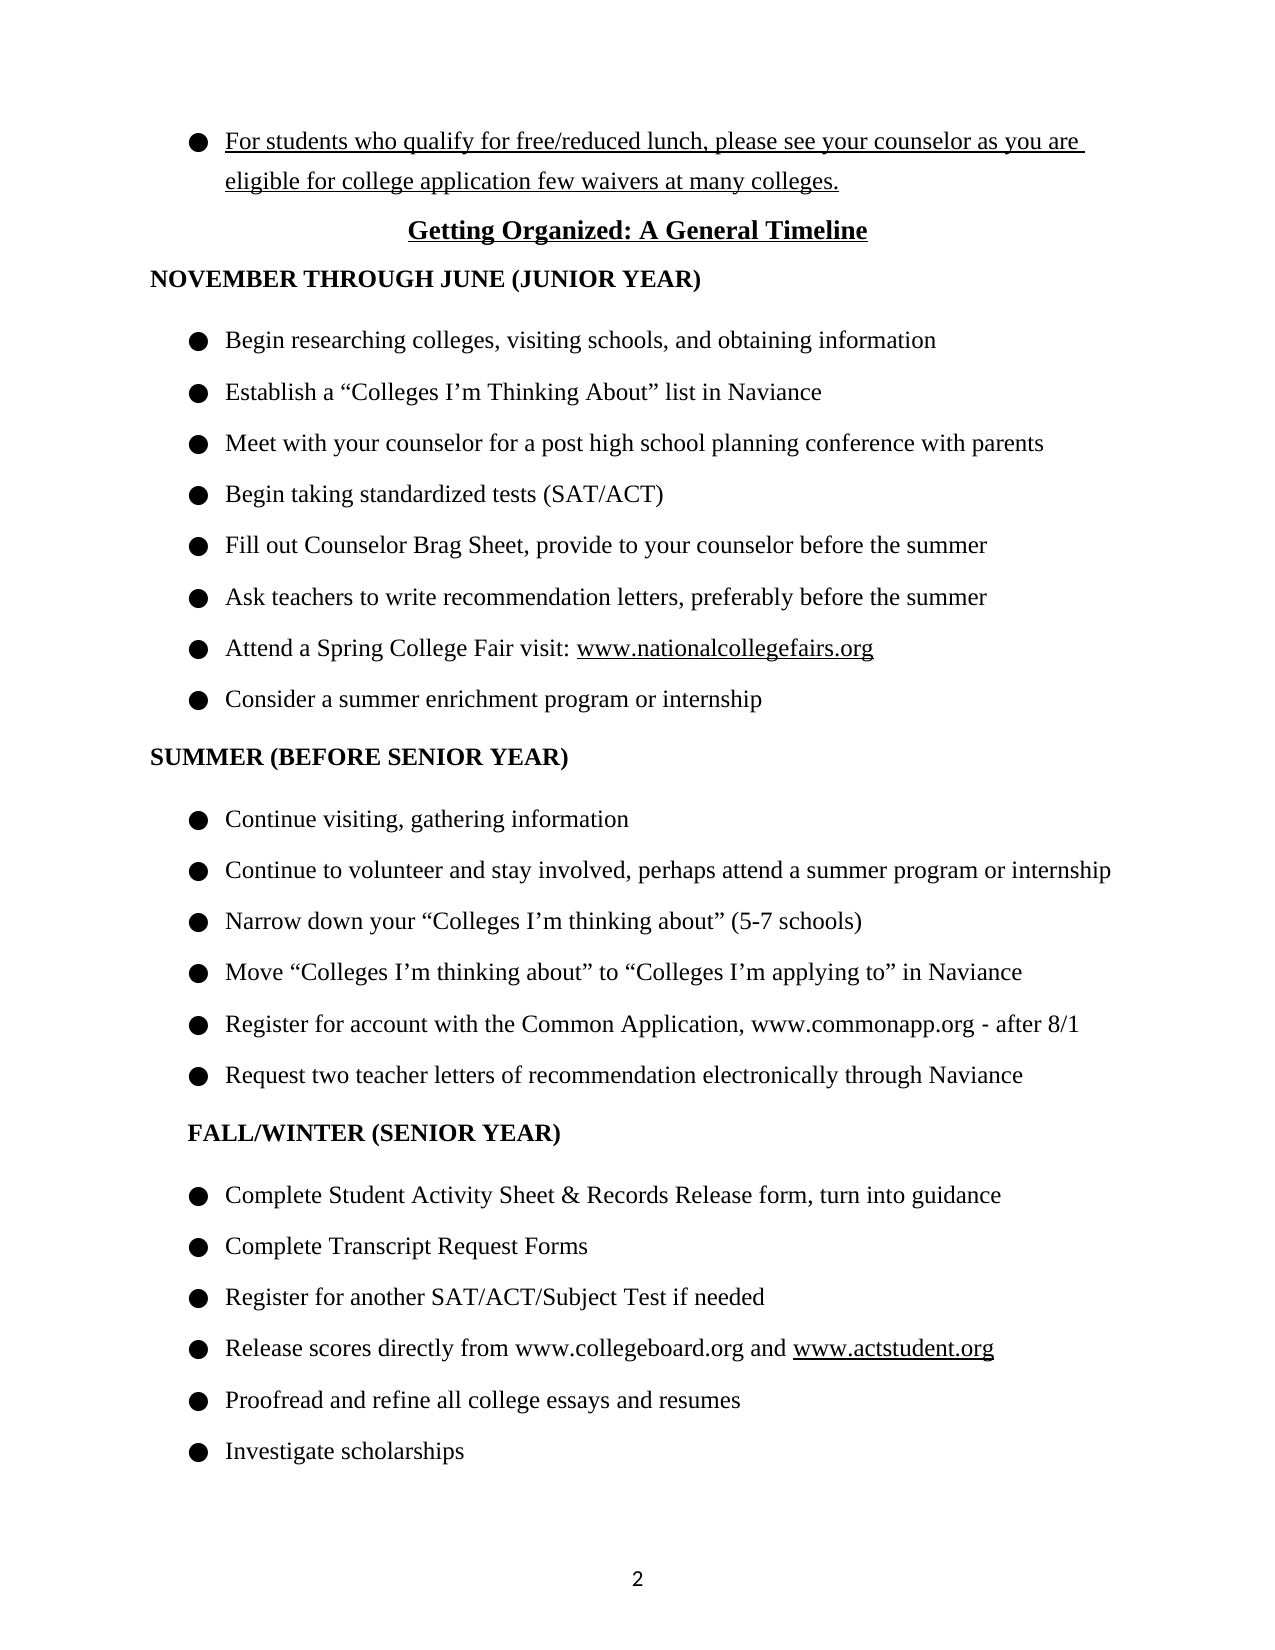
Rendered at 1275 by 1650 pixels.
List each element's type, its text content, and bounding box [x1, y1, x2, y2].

text Getting Organized: A General Timeline [150, 214, 1125, 245]
list Continue to volunteer and stay involved, perhaps attend a summer program or internship [187, 841, 1125, 893]
list Establish a “Colleges I’m Thinking About” list in Naviance [187, 363, 1125, 414]
list Move “Colleges I’m thinking about” to “Colleges I’m applying to” in Naviance [187, 944, 1125, 995]
list Investigate scholarships [187, 1422, 1125, 1473]
list Attend a Spring College Fair visit: www.nationalcollegefairs.org [187, 619, 1125, 670]
list Request two teacher letters of recommendation electronically through Naviance [187, 1046, 1125, 1098]
list Continue visiting, gathering information [187, 790, 1125, 841]
list Begin taking standardized tests (SAT/ACT) [187, 465, 1125, 517]
list For students who qualify for free/reduced lunch, please see your counselor as you are eligible for college application few waivers at many colleges. [187, 112, 1125, 195]
text NOVEMBER THROUGH JUNE (JUNIOR YEAR) [150, 264, 1125, 293]
list Register for another SAT/ACT/Subject Test if needed [187, 1268, 1125, 1320]
list Complete Transcript Request Forms [187, 1217, 1125, 1268]
text SUMMER (BEFORE SENIOR YEAR) [150, 742, 1125, 771]
list Narrow down your “Colleges I’m thinking about” (5-7 schools) [187, 893, 1125, 944]
list Consider a summer enrichment program or internship [187, 670, 1125, 722]
list Proofread and refine all college essays and resumes [187, 1371, 1125, 1422]
list Begin researching colleges, visiting schools, and obtaining information [187, 312, 1125, 363]
list Register for account with the Common Application, www.commonapp.org ‐ after 8/1 [187, 995, 1125, 1046]
list Release scores directly from www.collegeboard.org and www.actstudent.org [187, 1320, 1125, 1371]
list Meet with your counselor for a post high school planning conference with parents [187, 414, 1125, 465]
text FALL/WINTER (SENIOR YEAR) [187, 1118, 1125, 1147]
list Complete Student Activity Sheet & Records Release form, turn into guidance [187, 1166, 1125, 1217]
list Fill out Counselor Brag Sheet, provide to your counselor before the summer [187, 517, 1125, 568]
list Ask teachers to write recommendation letters, preferably before the summer [187, 568, 1125, 619]
